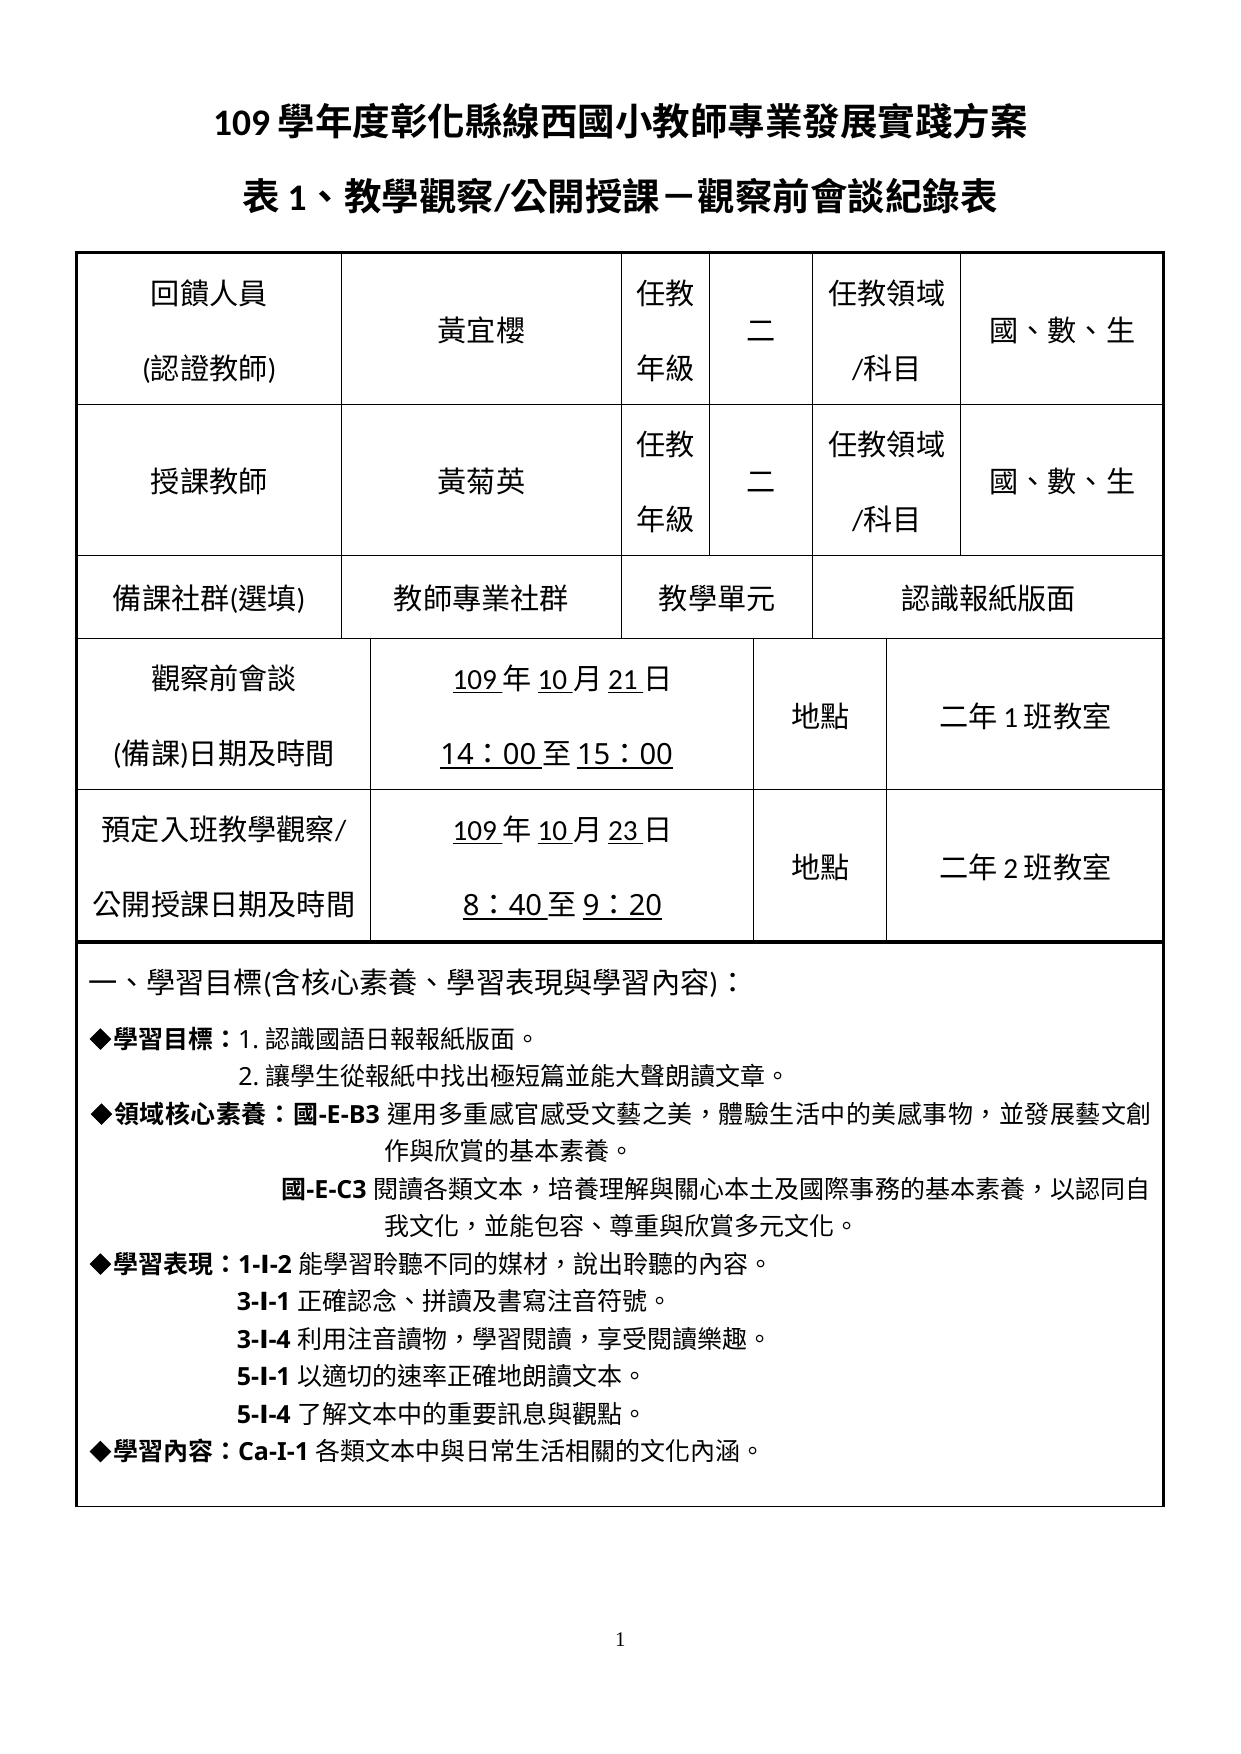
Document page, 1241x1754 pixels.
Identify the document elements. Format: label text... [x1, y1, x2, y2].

table_cell 備課社群(選填) [78, 556, 341, 638]
table_cell 授課教師 [78, 405, 341, 555]
table_cell 認識報紙版面 [813, 556, 1162, 638]
table_header 國、數、生 [961, 254, 1162, 404]
table_header 任教年級 [622, 254, 709, 404]
table_cell 教學單元 [622, 556, 812, 638]
table_cell 教師專業社群 [342, 556, 621, 638]
text 表1、教學觀察/公開授課－觀察前會談紀錄表 [75, 157, 1165, 232]
table_cell 一、學習目標(含核心素養、學習表現與學習內容)： 學習目標：1. 認識國語日報報紙版面。 2. 讓學生從報紙中找出極短篇並能大聲朗讀文章。 領域核心素養：國-E-B3 運用多重感官感受文藝之美，體驗生活中的美感事物，並發展藝文創作與欣賞的基本素養。 國-E-C3 閱讀各類文本，培養理解與關心本土及國際事務的基本素養，以認同自我文化，並能包容、尊重與欣賞多元文化。 學習表現：1-Ⅰ-2 能學習聆聽不同的媒材，說出聆聽的內容。 3-Ⅰ-1 正確認念、拼讀及書寫注音符號。 3-Ⅰ-4 利用注音讀物，學習閱讀，享受閱讀樂趣。 5-Ⅰ-1 以適切的速率正確地朗讀文本。 5-Ⅰ-4 了解文本中的重要訊息與觀點。 學習內容：Ca-I-1 各類文本中與日常生活相關的文化內涵。 [78, 944, 1162, 1506]
table_header 黃宜櫻 [342, 254, 621, 404]
table_cell 109年10月23日 8：40至9：20 [371, 790, 753, 940]
table_cell 地點 [754, 639, 886, 789]
table_cell 地點 [754, 790, 886, 940]
text 109學年度彰化縣線西國小教師專業發展實踐方案 [75, 82, 1165, 157]
table_cell 觀察前會談 (備課)日期及時間 [78, 639, 370, 789]
table_cell 109年10月21日 14：00至15：00 [371, 639, 753, 789]
table_cell 任教領域/科目 [813, 405, 960, 555]
table_cell 預定入班教學觀察/公開授課日期及時間 [78, 790, 370, 940]
table_header 任教領域/科目 [813, 254, 960, 404]
table_cell 國、數、生 [961, 405, 1162, 555]
table_cell 二 [710, 405, 812, 555]
table_cell 二年1班教室 [887, 639, 1162, 789]
table_header 二 [710, 254, 812, 404]
table_header 回饋人員 (認證教師) [78, 254, 341, 404]
table_cell 任教年級 [622, 405, 709, 555]
table_cell 黃菊英 [342, 405, 621, 555]
table_cell 二年2班教室 [887, 790, 1162, 940]
